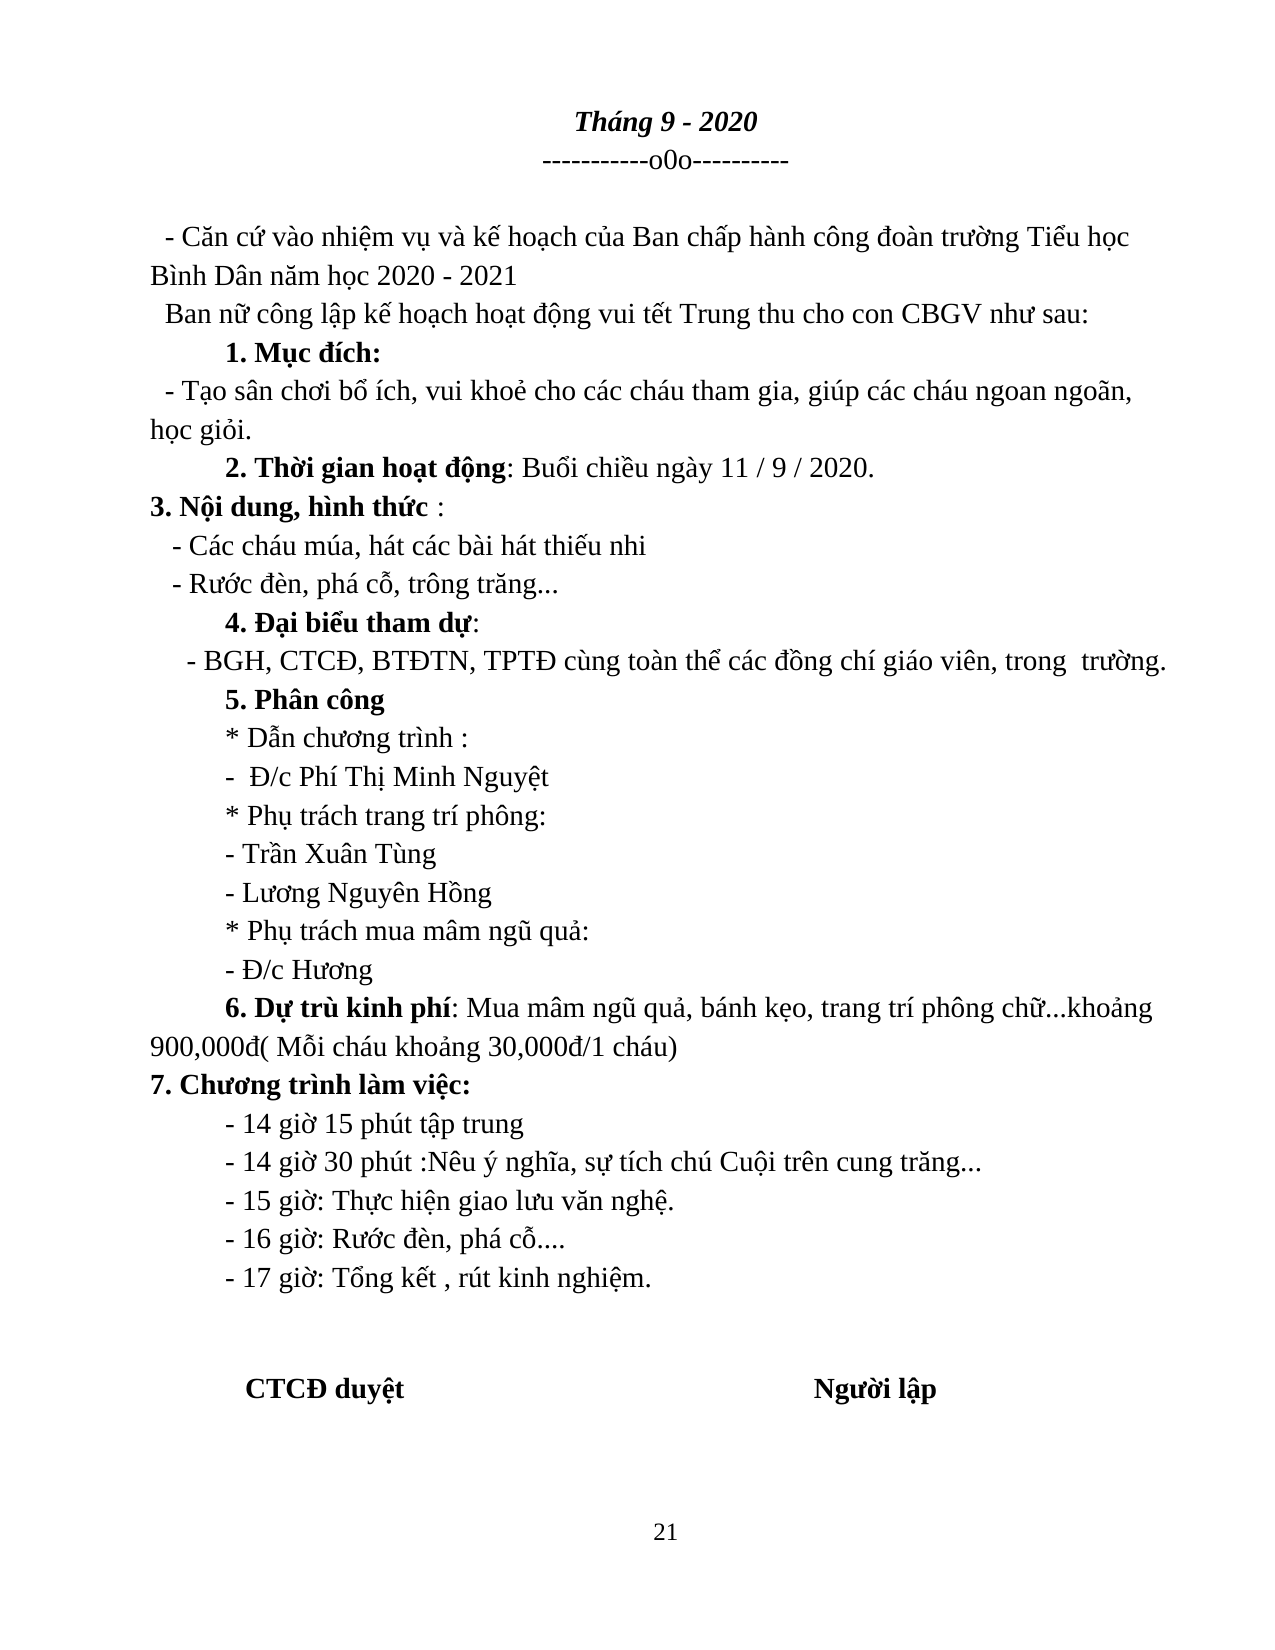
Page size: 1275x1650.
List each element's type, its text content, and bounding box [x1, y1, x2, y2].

text 2. Thời gian hoạt động: Buổi chiều ngày 11 / 9 / 2020. [150, 451, 1181, 484]
text 7. Chương trình làm việc: [150, 1067, 1181, 1101]
text Ban nữ công lập kế hoạch hoạt động vui tết Trung thu cho con CBGV như sau: [150, 296, 1181, 330]
text - 14 giờ 15 phút tập trung [150, 1106, 1181, 1139]
text 6. Dự trù kinh phí: Mua mâm ngũ quả, bánh kẹo, trang trí phông chữ...khoảng 900,000đ( Mỗi cháu khoảng 30,000đ/1 cháu) [150, 990, 1181, 1062]
text - Đ/c Hương [150, 952, 1181, 985]
text - Căn cứ vào nhiệm vụ và kế hoạch của Ban chấp hành công đoàn trường Tiểu học Bình Dân năm học 2020 - 2021 [150, 219, 1181, 291]
text * Phụ trách trang trí phông: [150, 798, 1181, 831]
text 5. Phân công [150, 682, 1181, 716]
text - Tạo sân chơi bổ ích, vui khoẻ cho các cháu tham gia, giúp các cháu ngoan ngoãn, học giỏi. [150, 373, 1181, 446]
text 4. Đại biểu tham dự: [150, 605, 1181, 638]
text - Trần Xuân Tùng [150, 836, 1181, 870]
text - 15 giờ: Thực hiện giao lưu văn nghệ. [150, 1183, 1181, 1217]
text - Các cháu múa, hát các bài hát thiếu nhi [150, 528, 1181, 561]
text - 17 giờ: Tổng kết , rút kinh nghiệm. [150, 1260, 1181, 1294]
text - 16 giờ: Rước đèn, phá cỗ.... [150, 1222, 1181, 1255]
text * Dẫn chương trình : [150, 721, 1181, 754]
text 3. Nội dung, hình thức : [150, 489, 1181, 523]
text - BGH, CTCĐ, BTĐTN, TPTĐ cùng toàn thể các đồng chí giáo viên, trong trường. [150, 643, 1181, 677]
text -----------o0o---------- [150, 142, 1181, 176]
text - 14 giờ 30 phút :Nêu ý nghĩa, sự tích chú Cuội trên cung trăng... [150, 1144, 1181, 1178]
text - Rước đèn, phá cỗ, trông trăng... [150, 566, 1181, 600]
text - Đ/c Phí Thị Minh Nguyệt [150, 759, 1181, 793]
text 1. Mục đích: [150, 335, 1181, 368]
text - Lương Nguyên Hồng [150, 875, 1181, 908]
text Tháng 9 - 2020 [150, 104, 1181, 137]
text * Phụ trách mua mâm ngũ quả: [150, 913, 1181, 947]
text CTCĐ duyệt Người lập [150, 1371, 1181, 1404]
